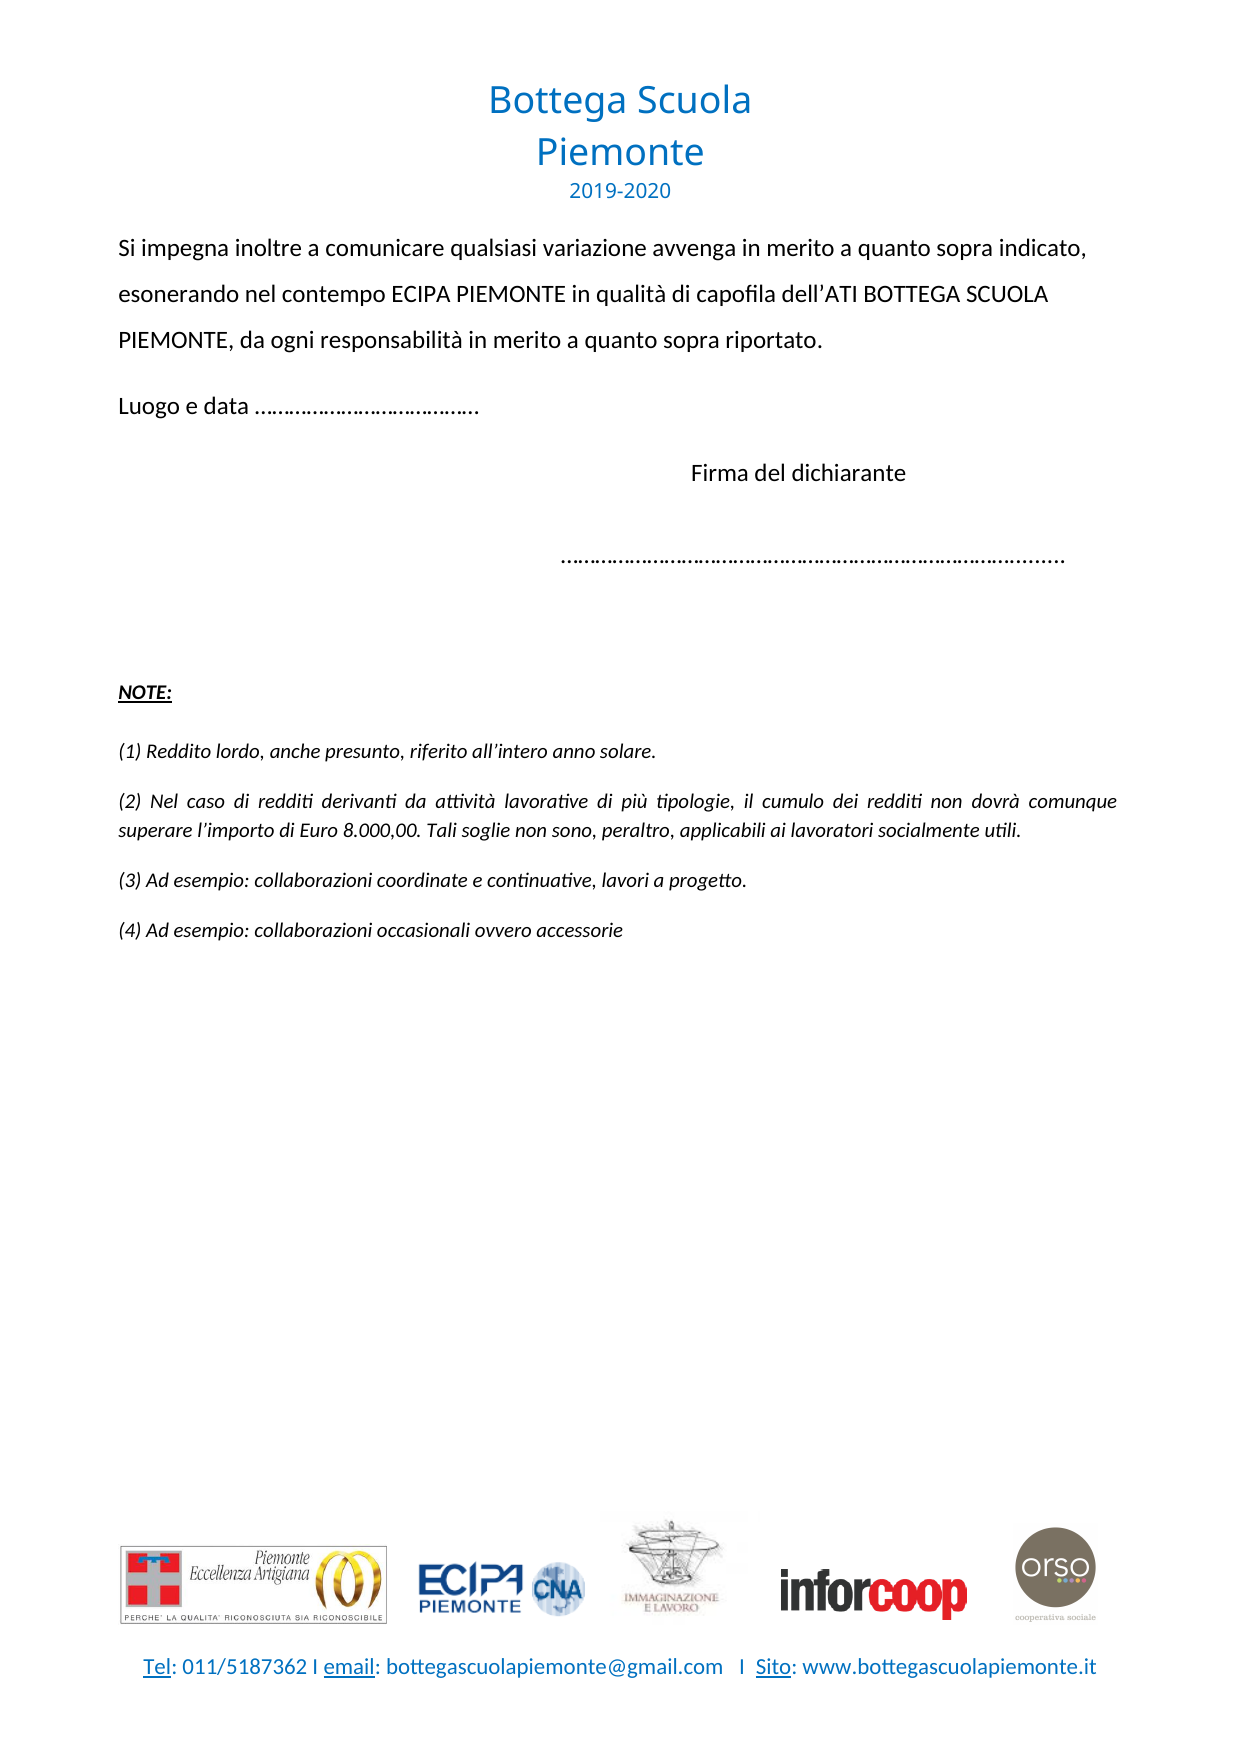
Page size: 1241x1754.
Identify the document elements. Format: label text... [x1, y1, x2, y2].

picture [414, 1511, 761, 1625]
text (2) Nel caso di redditi derivanti da attività lavorative di più tipologie, il cumulo dei redditi non dovrà comunque superare l’importo di Euro 8.000,00. Tali soglie non sono, peraltro, applicabili ai lavoratori socialmente utili. [118, 788, 1122, 843]
text (4) Ad esempio: collaborazioni occasionali ovvero accessorie [118, 918, 1122, 943]
text ……………………………………………………………………......... [118, 539, 1122, 569]
picture [118, 1544, 389, 1625]
text Luogo e data ………………………………… [118, 390, 1122, 421]
text NOTE: [118, 679, 1122, 705]
picture [765, 1565, 982, 1625]
text (3) Ad esempio: collaborazioni coordinate e continuative, lavori a progetto. [118, 868, 1122, 893]
text Firma del dichiarante [118, 457, 1122, 487]
text (1) Reddito lordo, anche presunto, riferito all’intero anno solare. [118, 738, 1122, 764]
text Si impegna inoltre a comunicare qualsiasi variazione avvenga in merito a quanto sopra indicato, esonerando nel contempo ECIPA PIEMONTE in qualità di capofila dell’ATI BOTTEGA SCUOLA PIEMONTE, da ogni responsabilità in merito a quanto sopra riportato. [118, 232, 1122, 354]
